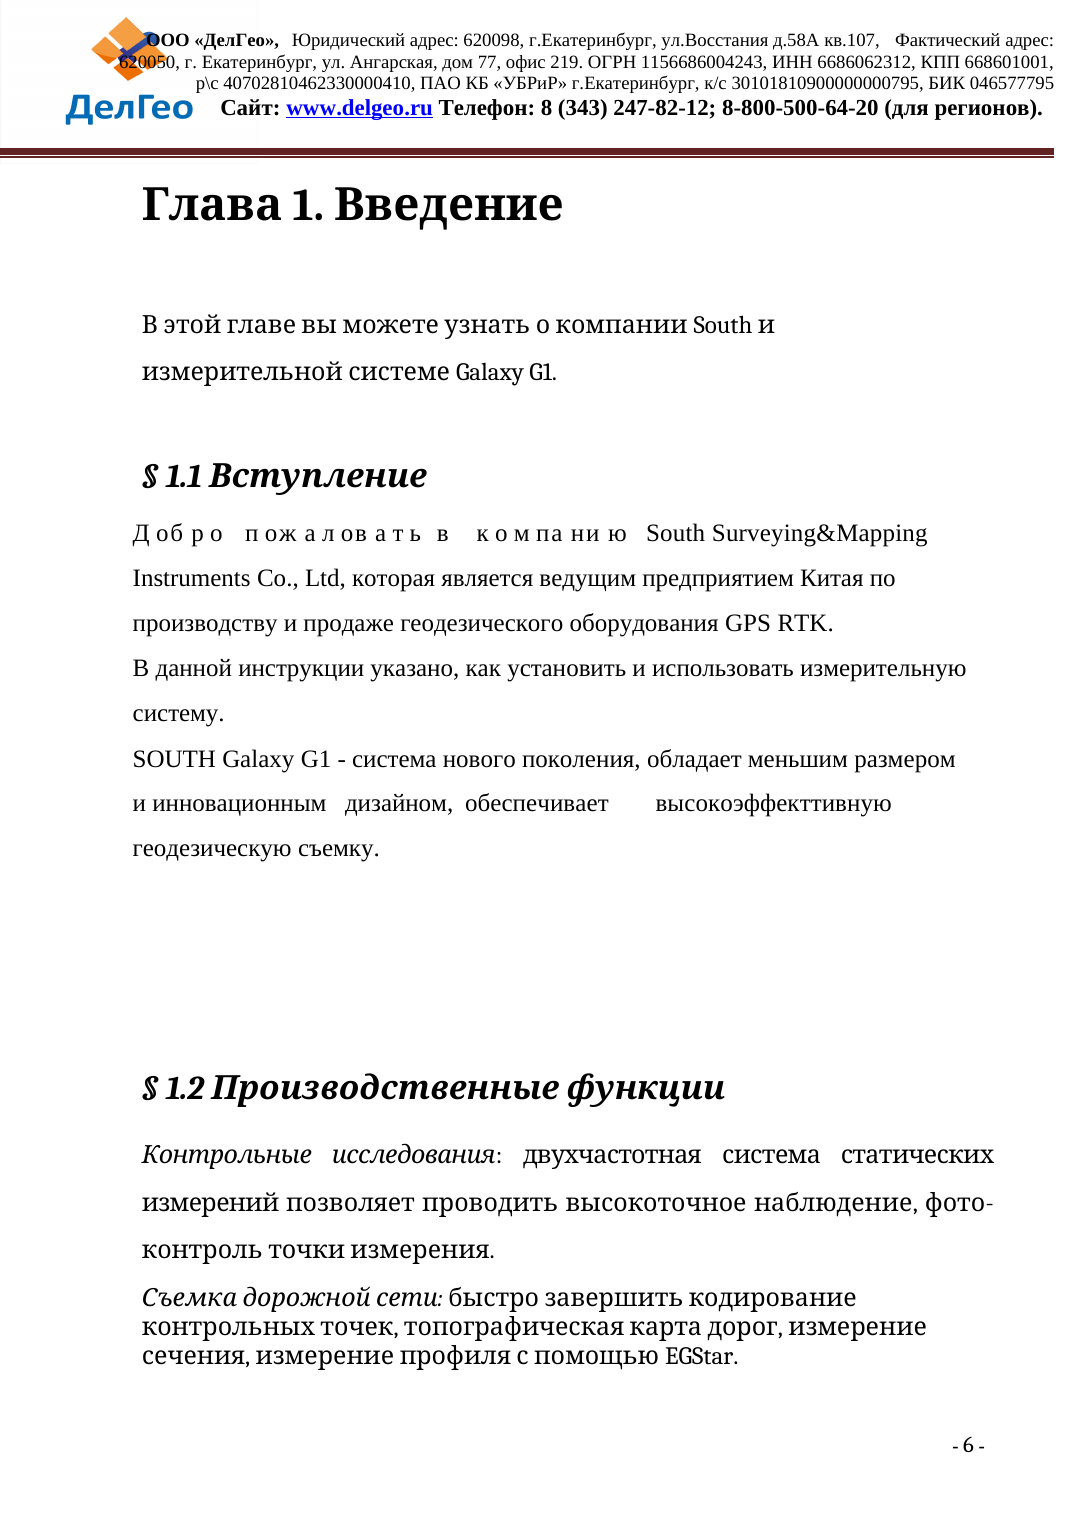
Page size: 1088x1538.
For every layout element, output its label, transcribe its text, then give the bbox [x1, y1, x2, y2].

text Съемка дорожной сети: быстро завершить кодирование контрольных точек, топографическая карта дорог, измерение сечения, измерение профиля с помощью EGStar. [142, 1284, 943, 1370]
picture [0, 0, 258, 148]
subtitle Глава 1. Введение [142, 179, 1054, 232]
subtitle § 1.2 Производственные функции [142, 1070, 1054, 1108]
text Контрольные исследования: двухчастотная система статических измерений позволяет проводить высокоточное наблюдение, фото-контроль точки измерения. [142, 1141, 994, 1265]
text Д об р о п ож а л ов а т ь в к о м па ни ю South Surveying&Mapping Instruments Co., Ltd, которая является ведущим предприятием Китая по производству и продаже геодезического оборудования GPS RTK. [132, 518, 933, 637]
text SOUTH Galaxy G1 - сиcтема нового поколения, обладает меньшим размером и инновационным дизайном, обеспечивает высокоэффекттивную геодезическую съемку. [132, 744, 961, 862]
subtitle § 1.1 Вступление [142, 457, 1054, 495]
text В данной инструкции указано, как установить и использовать измерительную систему. [132, 653, 1054, 727]
picture [0, 158, 258, 164]
text В этой главе вы можете узнать о компании South и измерительной системе Galaxy G1. [142, 311, 961, 387]
